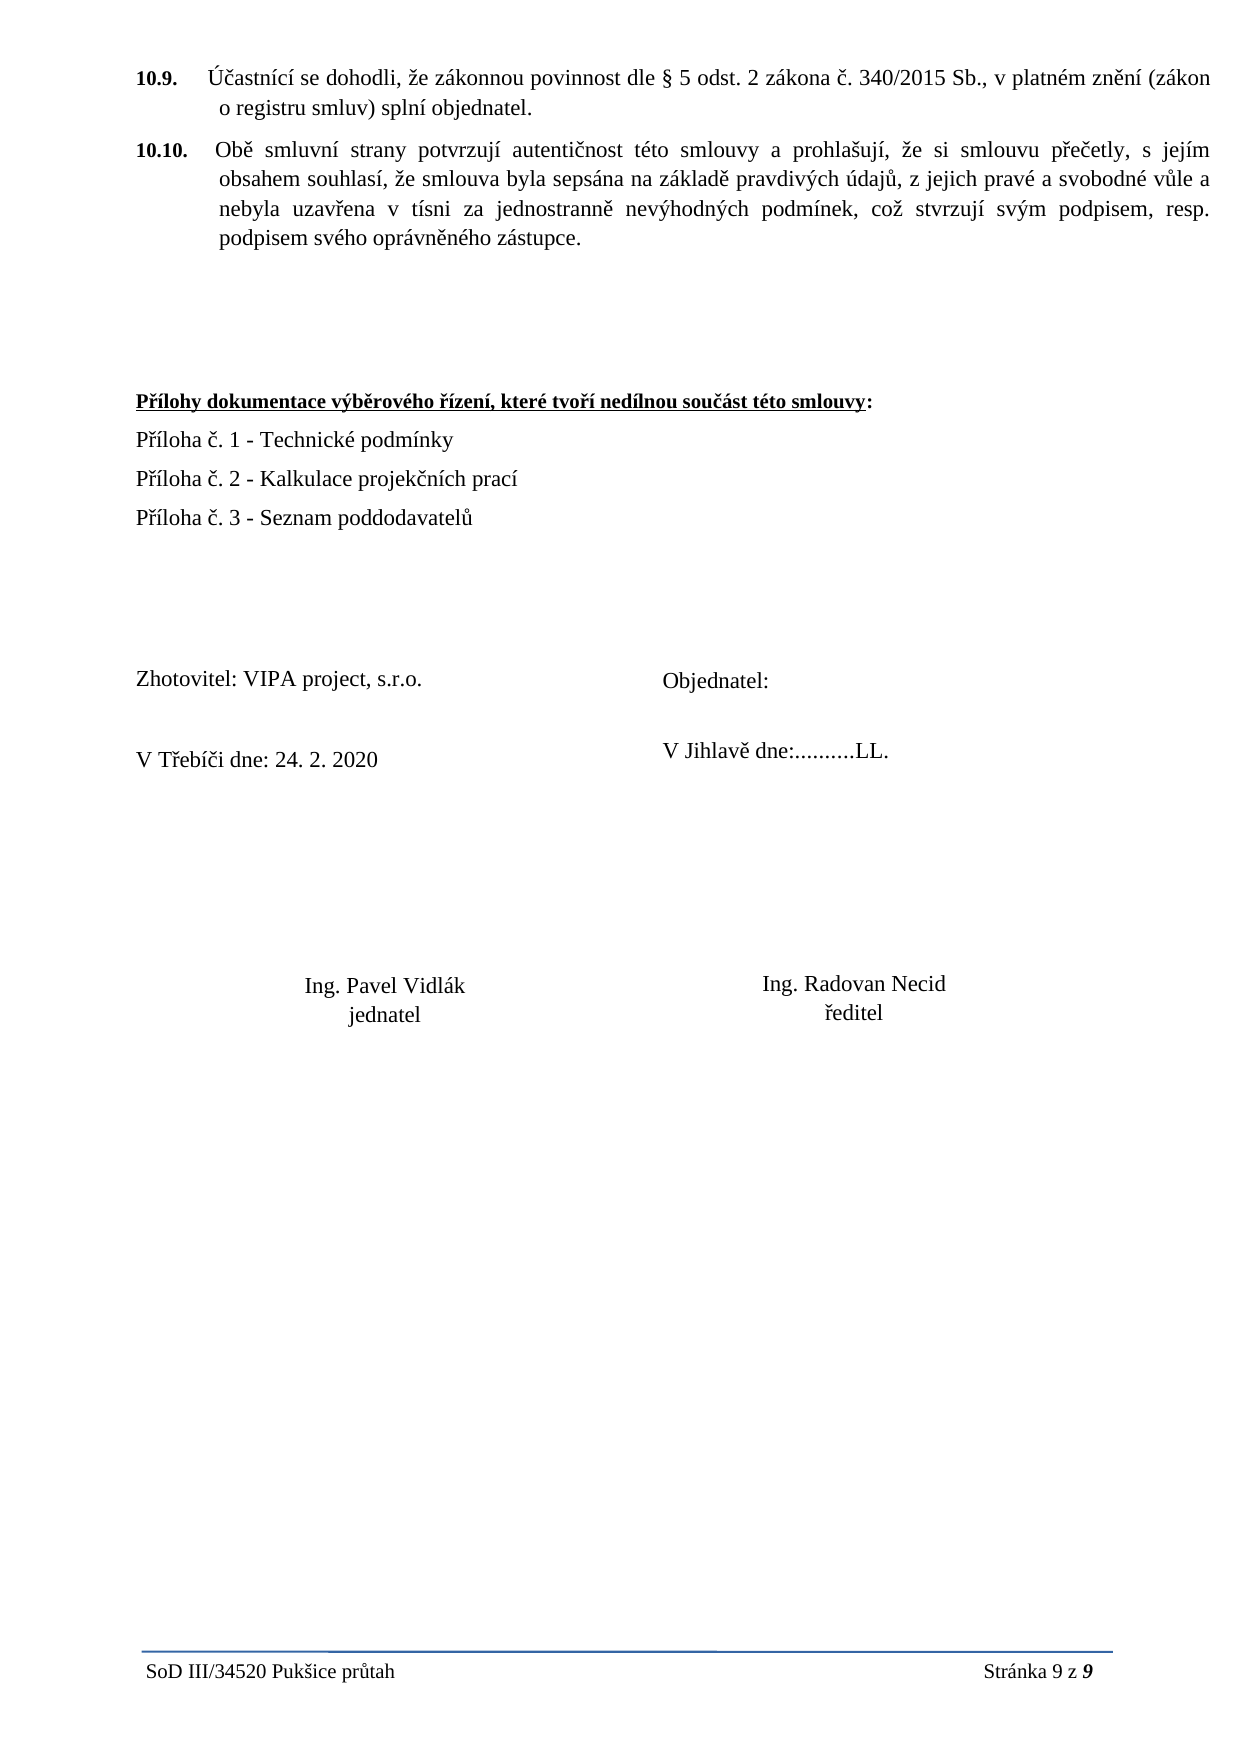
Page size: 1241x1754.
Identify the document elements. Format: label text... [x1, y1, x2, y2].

text Příloha č. 3 - Seznam poddodavatelů [136, 503, 1212, 530]
text Ing. Radovan Necid ředitel [136, 970, 1212, 1025]
list Účastnící se dohodli, že zákonnou povinnost dle § 5 odst. 2 zákona č. 340/2015 Sb., v platném znění (zákon o registru smluv) splní objednatel. [136, 64, 1212, 120]
text Příloha č. 2 - Kalkulace projekčních prací [136, 465, 1212, 491]
text Příloha č. 1 - Technické podmínky [136, 426, 1212, 452]
text V Třebíči dne: 24. 2. 2020 [136, 746, 1212, 772]
text Zhotovitel: VIPA project, s.r.o. [136, 665, 1212, 692]
list Obě smluvní strany potvrzují autentičnost této smlouvy a prohlašují, že si smlouvu přečetly, s jejím obsahem souhlasí, že smlouva byla sepsána na základě pravdivých údajů, z jejich pravé a svobodné vůle a nebyla uzavřena v tísni za jednostranně nevýhodných podmínek, což stvrzují svým podpisem, resp. podpisem svého oprávněného zástupce. [136, 136, 1212, 251]
text Přílohy dokumentace výběrového řízení, které tvoří nedílnou součást této smlouvy: [136, 389, 1212, 413]
